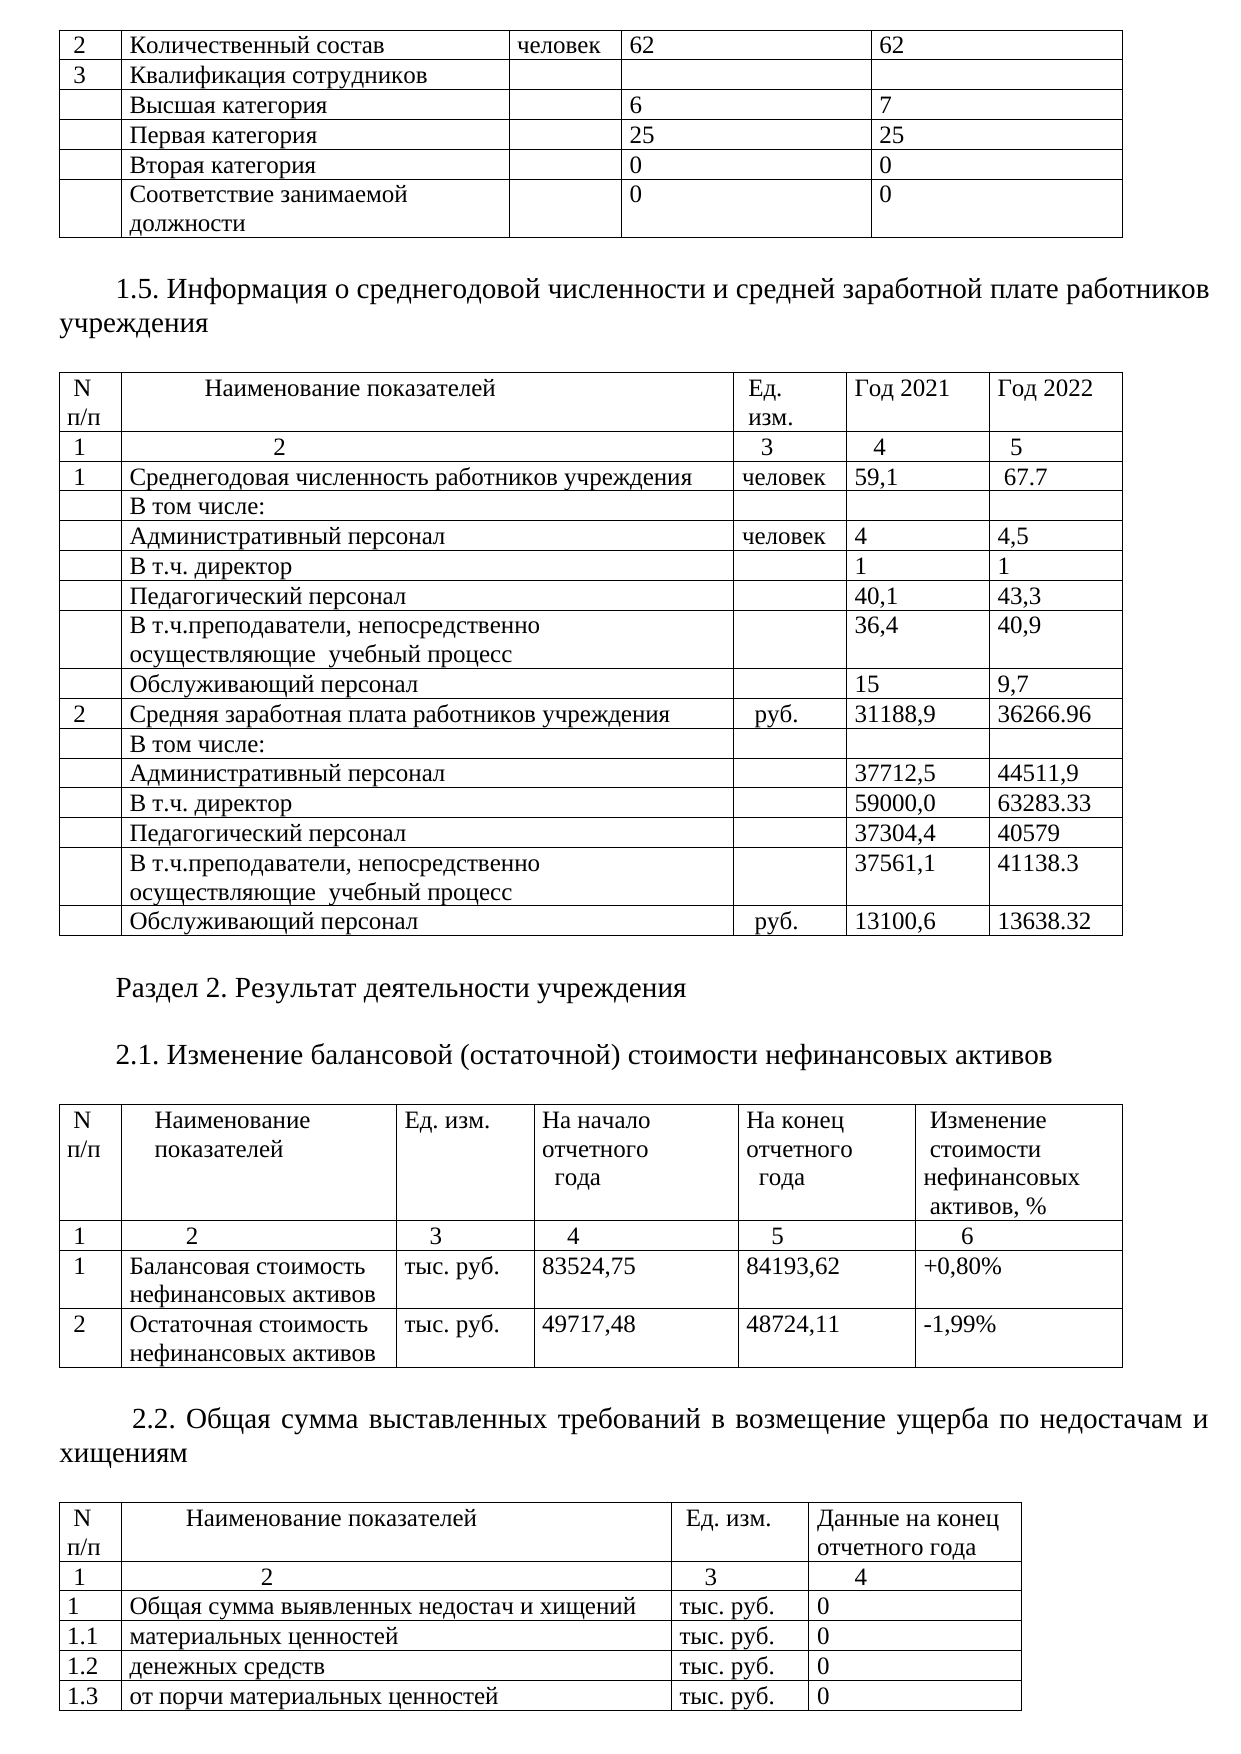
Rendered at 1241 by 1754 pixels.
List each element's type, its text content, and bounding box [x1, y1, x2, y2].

table_cell тыс. руб. [672, 1681, 808, 1709]
table_cell [60, 150, 121, 178]
table_cell [510, 150, 621, 178]
table_cell 2 [122, 1562, 671, 1590]
table_cell 9,7 [990, 669, 1122, 698]
table_header Наименование показателей [122, 1503, 671, 1561]
table_cell 1 [60, 1221, 121, 1250]
table_cell Остаточная стоимость нефинансовых активов [122, 1309, 396, 1367]
table_cell 36266.96 [990, 699, 1122, 728]
table_cell Педагогический персонал [122, 818, 733, 847]
table_cell 37304,4 [847, 818, 989, 847]
table_cell 1.2 [60, 1651, 121, 1680]
table_cell 4,5 [990, 521, 1122, 550]
table_cell [60, 521, 121, 550]
table_cell 0 [809, 1621, 1021, 1650]
table_cell 2 [122, 1221, 396, 1250]
table_cell 4 [809, 1562, 1021, 1590]
table_cell 5 [739, 1221, 915, 1250]
table_cell 37561,1 [847, 848, 989, 905]
table_cell [622, 60, 871, 89]
table_cell 1.1 [60, 1621, 121, 1650]
table_cell [734, 818, 846, 847]
table_header Год 2021 [847, 373, 989, 431]
table_cell Общая сумма выявленных недостач и хищений [122, 1591, 671, 1620]
table_cell [734, 611, 846, 668]
table_cell [734, 491, 846, 520]
table_cell В т.ч.преподаватели, непосредственно осуществляющие учебный процесс [122, 611, 733, 668]
table_cell [510, 90, 621, 119]
text 1.5. Информация о среднегодовой численности и средней заработной плате работников учреждения [59, 272, 1211, 339]
table_cell Балансовая стоимость нефинансовых активов [122, 1251, 396, 1308]
table_header На конец отчетного года [739, 1105, 915, 1220]
table_cell 40,1 [847, 581, 989, 609]
table_cell 84193,62 [739, 1251, 915, 1308]
table_header N п/п [60, 1503, 121, 1561]
table_cell тыс. руб. [397, 1309, 534, 1367]
table_cell [510, 180, 621, 237]
table_cell 63283.33 [990, 788, 1122, 817]
table_cell [734, 551, 846, 580]
table_cell В том числе: [122, 729, 733, 757]
table_cell Обслуживающий персонал [122, 906, 733, 935]
table_cell 1 [990, 551, 1122, 580]
table_cell 83524,75 [535, 1251, 738, 1308]
table_cell Педагогический персонал [122, 581, 733, 609]
table_cell 49717,48 [535, 1309, 738, 1367]
table_cell от порчи материальных ценностей [122, 1681, 671, 1709]
table_cell человек [510, 31, 621, 59]
table_cell 2 [60, 1309, 121, 1367]
table_cell 48724,11 [739, 1309, 915, 1367]
table_cell 59000,0 [847, 788, 989, 817]
table_cell Квалификация сотрудников [122, 60, 509, 89]
table_cell [734, 788, 846, 817]
table_cell [60, 180, 121, 237]
table_cell [734, 759, 846, 787]
table_cell [510, 60, 621, 89]
table_cell 62 [622, 31, 871, 59]
table_header Наименование показателей [122, 1105, 396, 1220]
table_cell Первая категория [122, 120, 509, 149]
table_cell 0 [622, 150, 871, 178]
table_cell [847, 729, 989, 757]
table_header Наименование показателей [122, 373, 733, 431]
table_cell 62 [872, 31, 1122, 59]
table_cell [60, 906, 121, 935]
table_cell [990, 491, 1122, 520]
table_cell 36,4 [847, 611, 989, 668]
table_header Ед. изм. [397, 1105, 534, 1220]
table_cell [122, 1621, 671, 1650]
table_cell [60, 759, 121, 787]
table_cell тыс. руб. [672, 1651, 808, 1680]
table_cell 1 [60, 432, 121, 461]
table_cell 40,9 [990, 611, 1122, 668]
table_cell В т.ч. директор [122, 551, 733, 580]
table_cell тыс. руб. [397, 1251, 534, 1308]
table_cell -1,99% [916, 1309, 1122, 1367]
table_cell 2 [60, 31, 121, 59]
table_cell руб. [734, 699, 846, 728]
table_cell 6 [916, 1221, 1122, 1250]
table_cell [60, 729, 121, 757]
table_cell Административный персонал [122, 521, 733, 550]
table_cell 37712,5 [847, 759, 989, 787]
table_cell денежных средств [122, 1651, 671, 1680]
table_cell [60, 848, 121, 905]
table_cell 13100,6 [847, 906, 989, 935]
table_cell 6 [622, 90, 871, 119]
table_cell Количественный состав [122, 31, 509, 59]
table_cell человек [734, 521, 846, 550]
table_cell [847, 491, 989, 520]
table_cell 4 [847, 432, 989, 461]
table_cell 40579 [990, 818, 1122, 847]
table_cell человек [734, 462, 846, 490]
table_cell Обслуживающий персонал [122, 669, 733, 698]
table_cell 1 [60, 1591, 121, 1620]
table_cell 5 [990, 432, 1122, 461]
table_cell 59,1 [847, 462, 989, 490]
table_cell [60, 90, 121, 119]
table_cell [734, 581, 846, 609]
table_cell 1 [60, 462, 121, 490]
table_cell 67.7 [990, 462, 1122, 490]
table_cell [60, 818, 121, 847]
table_cell Средняя заработная плата работников учреждения [122, 699, 733, 728]
table_cell тыс. руб. [672, 1591, 808, 1620]
table_cell тыс. руб. [672, 1621, 808, 1650]
table_header На начало отчетного года [535, 1105, 738, 1220]
table_cell 1 [60, 1251, 121, 1308]
table_cell 3 [60, 60, 121, 89]
table_cell 7 [872, 90, 1122, 119]
table_header Ед. изм. [672, 1503, 808, 1561]
table_header N п/п [60, 1105, 121, 1220]
table_cell 0 [872, 150, 1122, 178]
table_cell [60, 551, 121, 580]
table_cell [734, 848, 846, 905]
table_cell 1.3 [60, 1681, 121, 1709]
table_cell 3 [734, 432, 846, 461]
table_cell Соответствие занимаемой должности [122, 180, 509, 237]
table_header N п/п [60, 373, 121, 431]
table_cell 25 [872, 120, 1122, 149]
table_header Изменение стоимости нефинансовых активов, % [916, 1105, 1122, 1220]
text 2.2. Общая сумма выставленных требований в возмещение ущерба по недостачам и хищениям [59, 1401, 1211, 1468]
table_cell [60, 120, 121, 149]
table_cell [60, 669, 121, 698]
table_cell 25 [622, 120, 871, 149]
table_cell 2 [122, 432, 733, 461]
table_cell руб. [734, 906, 846, 935]
table_cell [60, 581, 121, 609]
table_cell 0 [809, 1681, 1021, 1709]
table_cell Вторая категория [122, 150, 509, 178]
table_cell [734, 669, 846, 698]
table_cell [872, 60, 1122, 89]
table_cell 15 [847, 669, 989, 698]
table_cell [60, 491, 121, 520]
table_cell [60, 611, 121, 668]
text 2.1. Изменение балансовой (остаточной) стоимости нефинансовых активов [59, 1037, 1211, 1070]
table_cell [60, 788, 121, 817]
table_cell [990, 729, 1122, 757]
table_cell 3 [397, 1221, 534, 1250]
table_cell 13638.32 [990, 906, 1122, 935]
table_header Год 2022 [990, 373, 1122, 431]
table_cell 4 [535, 1221, 738, 1250]
table_cell 44511,9 [990, 759, 1122, 787]
table_cell [734, 729, 846, 757]
table_cell В том числе: [122, 491, 733, 520]
table_cell 1 [847, 551, 989, 580]
table_cell Среднегодовая численность работников учреждения [122, 462, 733, 490]
table_cell 43,3 [990, 581, 1122, 609]
text Раздел 2. Результат деятельности учреждения [59, 970, 1211, 1003]
table_cell Административный персонал [122, 759, 733, 787]
table_cell 31188,9 [847, 699, 989, 728]
table_cell В т.ч. директор [122, 788, 733, 817]
table_cell [510, 120, 621, 149]
table_cell 4 [847, 521, 989, 550]
table_cell +0,80% [916, 1251, 1122, 1308]
table_header Данные на конец отчетного года [809, 1503, 1021, 1561]
table_cell 0 [809, 1651, 1021, 1680]
table_cell 2 [60, 699, 121, 728]
table_cell 41138.3 [990, 848, 1122, 905]
table_cell Высшая категория [122, 90, 509, 119]
table_cell 0 [809, 1591, 1021, 1620]
table_cell 0 [872, 180, 1122, 237]
table_cell 0 [622, 180, 871, 237]
table_cell 3 [672, 1562, 808, 1590]
table_cell 1 [60, 1562, 121, 1590]
table_cell В т.ч.преподаватели, непосредственно осуществляющие учебный процесс [122, 848, 733, 905]
table_header Ед. изм. [734, 373, 846, 431]
